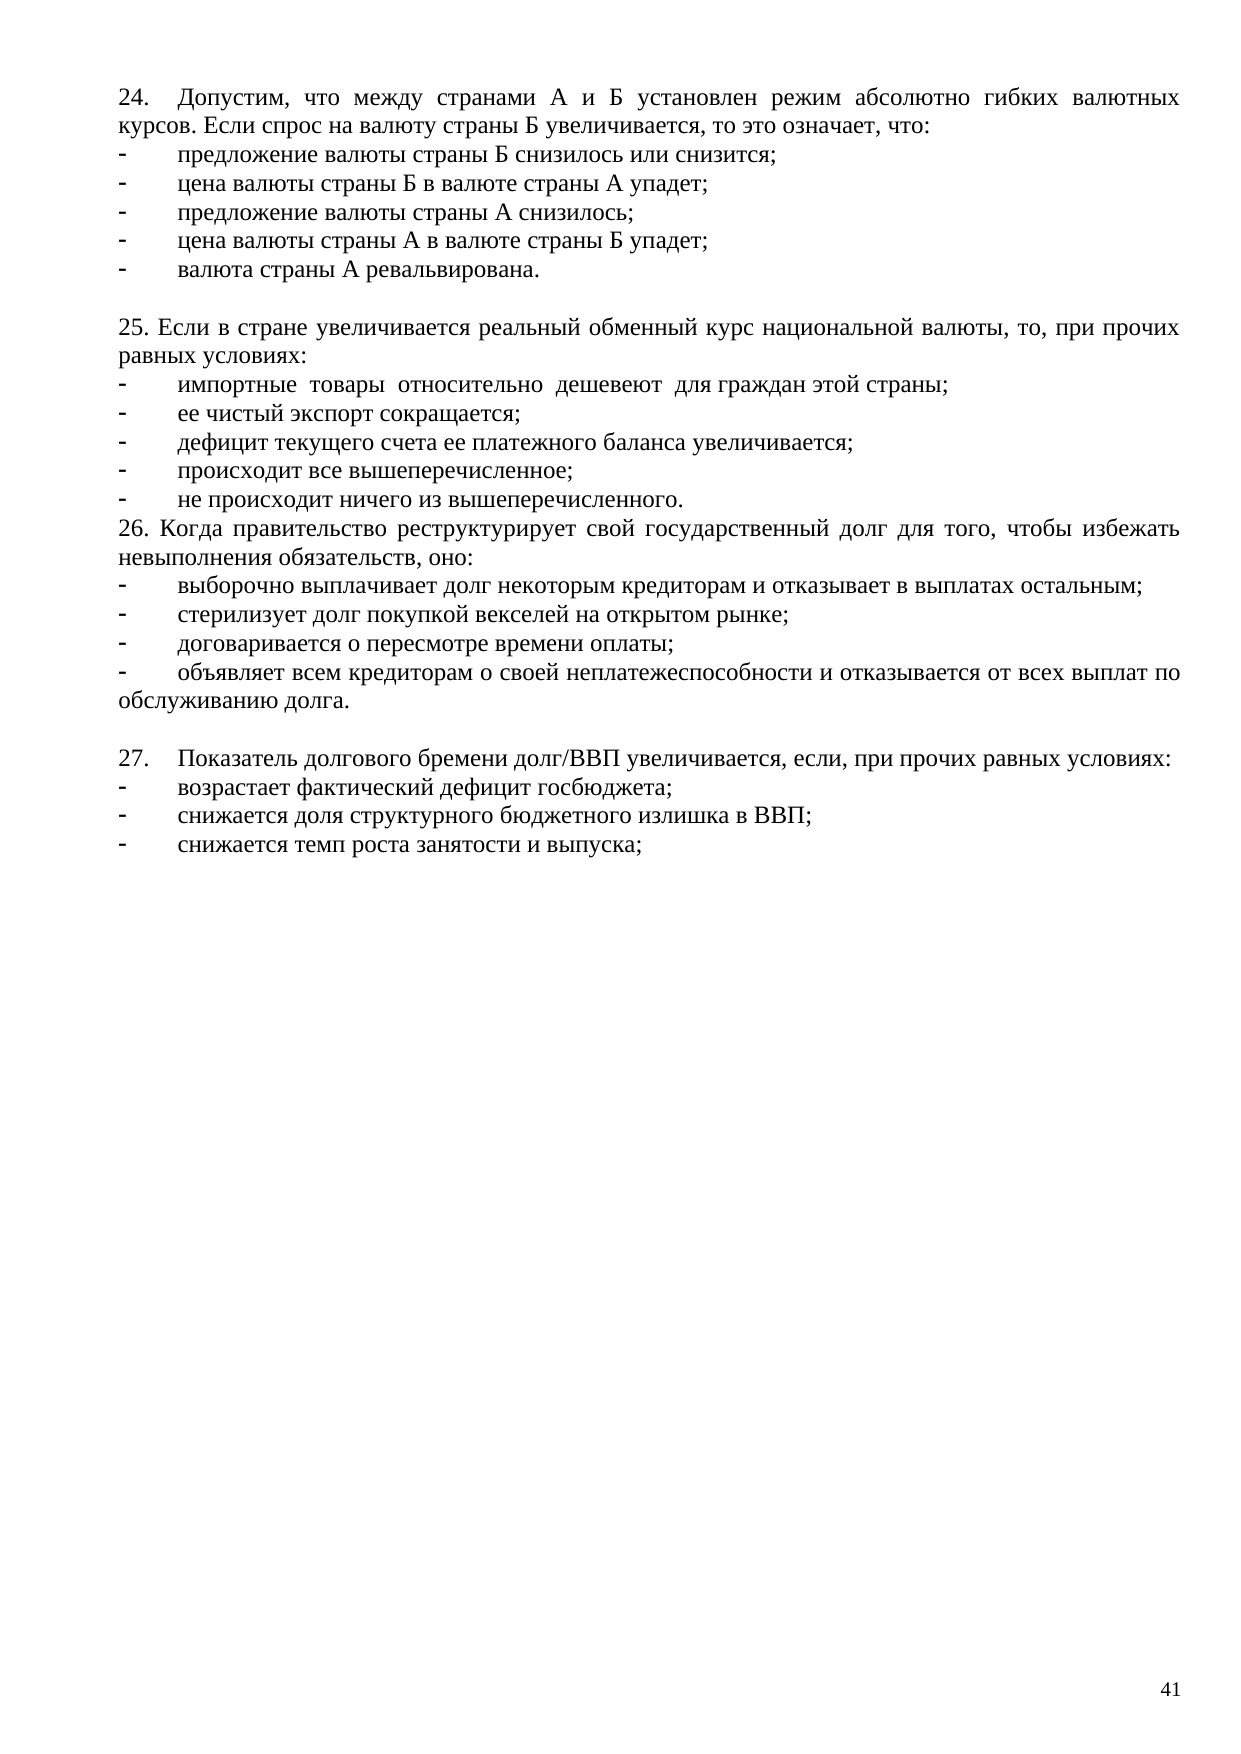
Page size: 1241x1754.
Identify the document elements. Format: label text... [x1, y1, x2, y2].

text 27. Показатель долгового бремени долг/ВВП увеличивается, если, при прочих равных условиях: [118, 743, 1181, 772]
list валюта страны А ревальвирована. [118, 254, 1181, 283]
list снижается доля структурного бюджетного излишка в ВВП; [118, 801, 1181, 829]
list происходит все вышеперечисленное; [118, 456, 1181, 484]
list выборочно выплачивает долг некоторым кредиторам и отказывает в выплатах остальным; [118, 571, 1181, 599]
list предложение валюты страны Б снизилось или снизится; [118, 139, 1181, 168]
list возрастает фактический дефицит госбюджета; [118, 772, 1181, 801]
list объявляет всем кредиторам о своей неплатежеспособности и отказывается от всех выплат по обслуживанию долга. [118, 657, 1181, 714]
list дефицит текущего счета ее платежного баланса увеличивается; [118, 427, 1181, 456]
list цена валюты страны Б в валюте страны А упадет; [118, 168, 1181, 197]
list импортные товары относительно дешевеют для граждан этой страны; [118, 369, 1181, 398]
list договаривается о пересмотре времени оплаты; [118, 628, 1181, 657]
list ее чистый экспорт сокращается; [118, 398, 1181, 427]
text 24. Допустим, что между странами А и Б установлен режим абсолютно гибких валютных курсов. Если спрос на валюту страны Б увеличивается, то это означает, что: [118, 82, 1181, 139]
list стерилизует долг покупкой векселей на открытом рынке; [118, 599, 1181, 628]
list цена валюты страны А в валюте страны Б упадет; [118, 226, 1181, 254]
text 26. Когда правительство реструктурирует свой государственный долг для того, чтобы избежать невыполнения обязательств, оно: [118, 513, 1181, 571]
text 25. Если в стране увеличивается реальный обменный курс национальной валюты, то, при прочих равных условиях: [118, 312, 1181, 369]
list не происходит ничего из вышеперечисленного. [118, 484, 1181, 513]
list предложение валюты страны А снизилось; [118, 197, 1181, 226]
list снижается темп роста занятости и выпуска; [118, 829, 1181, 858]
